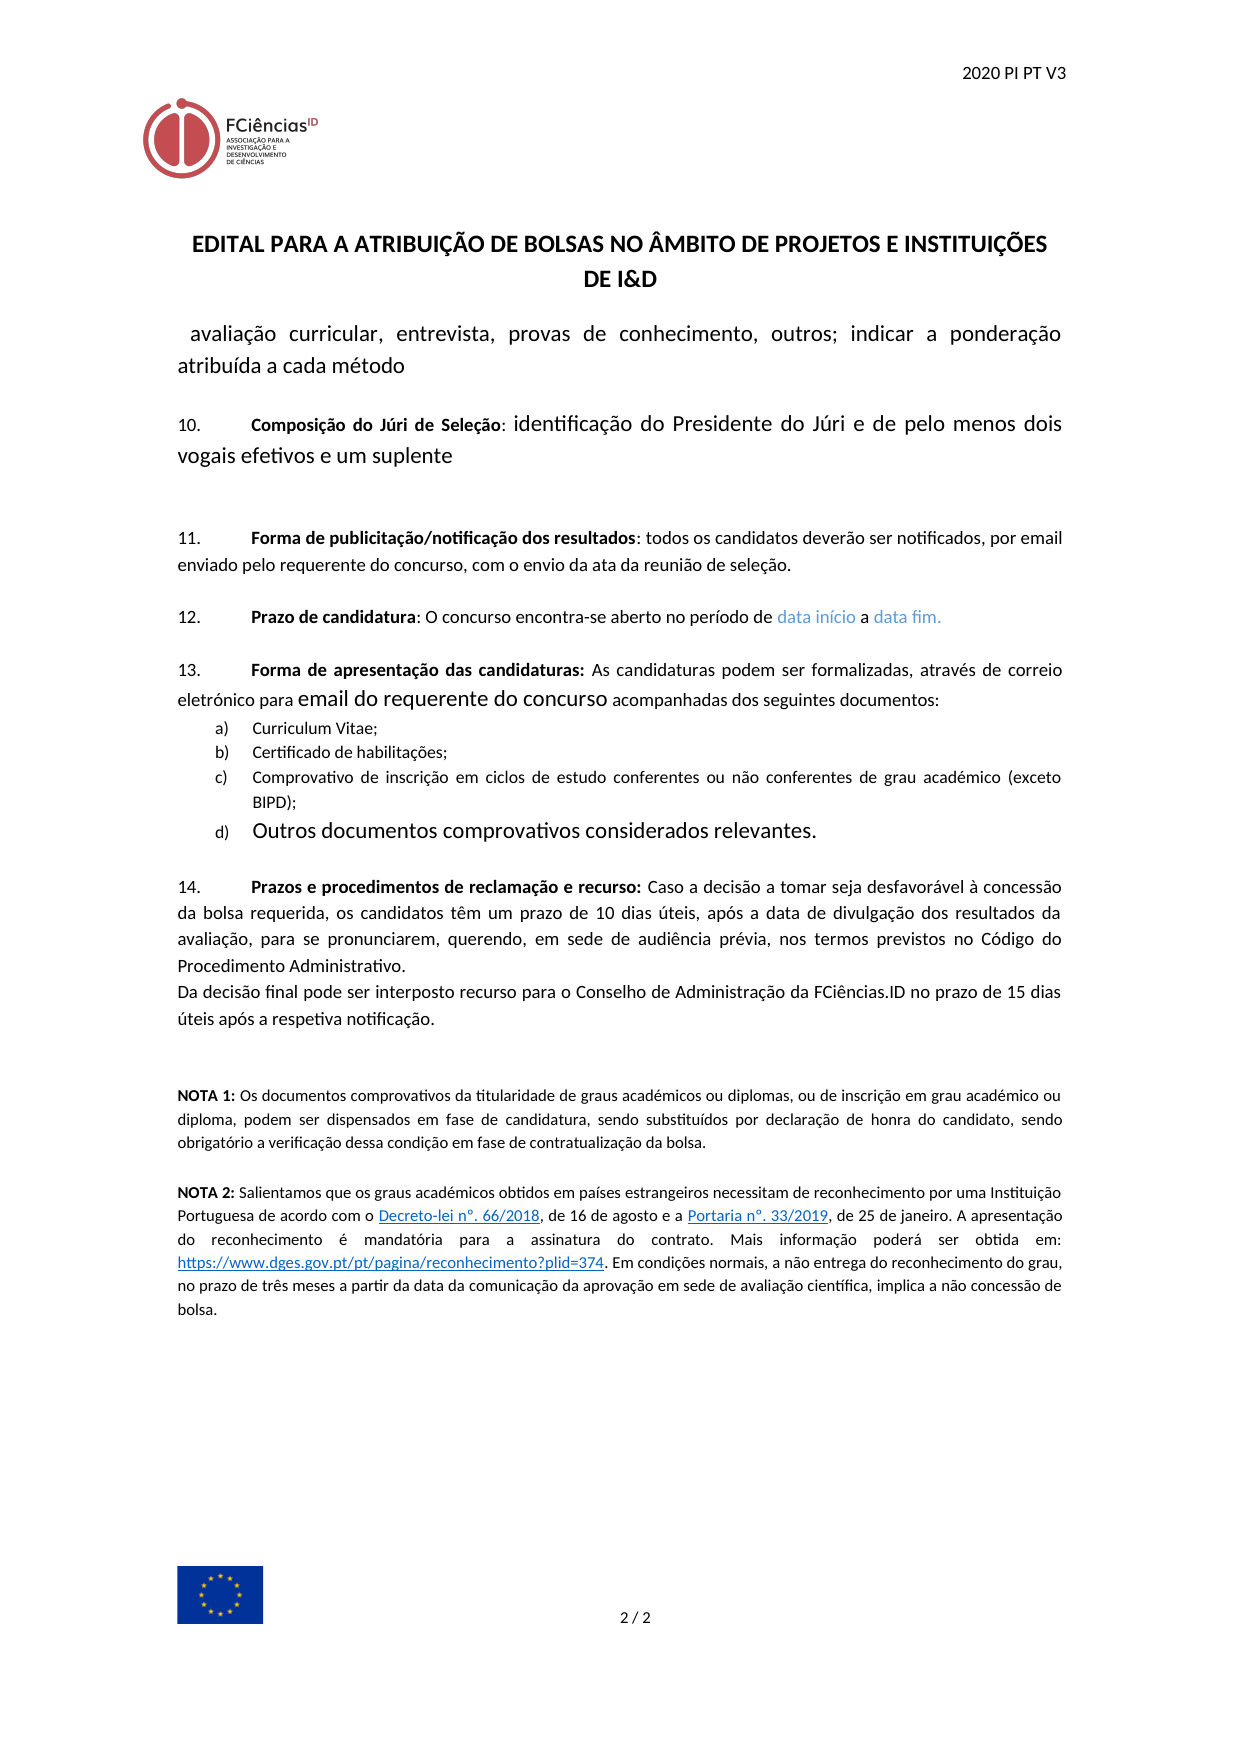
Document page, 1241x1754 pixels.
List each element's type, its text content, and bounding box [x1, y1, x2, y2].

list Curriculum Vitae; [215, 717, 1063, 738]
list Forma de publicitação/notificação dos resultados: todos os candidatos deverão ser notificados, por email enviado pelo requerente do concurso, com o envio da ata da reunião de seleção. [177, 526, 1063, 576]
list NOTA 1: Os documentos comprovativos da titularidade de graus académicos ou diplomas, ou de inscrição em grau académico ou diploma, podem ser dispensados em fase de candidatura, sendo substituídos por declaração de honra do candidato, sendo obrigatório a verificação dessa condição em fase de contratualização da bolsa. [177, 1086, 1063, 1153]
list Prazo de candidatura: O concurso encontra-se aberto no período de a . [177, 606, 1063, 628]
list Comprovativo de inscrição em ciclos de estudo conferentes ou não conferentes de grau académico (exceto BIPD); [215, 767, 1063, 813]
text Da decisão final pode ser interposto recurso para o Conselho de Administração da FCiências.ID no prazo de 15 dias úteis após a respetiva notificação. [177, 980, 1063, 1029]
list Composição do Júri de Seleção: [177, 409, 1063, 469]
list NOTA 2: Salientamos que os graus académicos obtidos em países estrangeiros necessitam de reconhecimento por uma Instituição Portuguesa de acordo com o Decreto-lei nº. 66/2018, de 16 de agosto e a Portaria nº. 33/2019, de 25 de janeiro. A apresentação do reconhecimento é mandatória para a assinatura do contrato. Mais informação poderá ser obtida em: https://www.dges.gov.pt/pt/pagina/reconhecimento?plid=374. Em condições normais, a não entrega do reconhecimento do grau, no prazo de três meses a partir da data da comunicação da aprovação em sede de avaliação científica, implica a não concessão de bolsa. [177, 1182, 1063, 1319]
list Prazos e procedimentos de reclamação e recurso: Caso a decisão a tomar seja desfavorável à concessão da bolsa requerida, os candidatos têm um prazo de 10 dias úteis, após a data de divulgação dos resultados da avaliação, para se pronunciarem, querendo, em sede de audiência prévia, nos termos previstos no Código do Procedimento Administrativo. [177, 875, 1063, 977]
list Certificado de habilitações; [215, 742, 1063, 763]
list Forma de apresentação das candidaturas: As candidaturas podem ser formalizadas, através de correio eletrónico para acompanhadas dos seguintes documentos: [177, 658, 1063, 713]
picture [177, 1566, 264, 1624]
picture [118, 73, 343, 204]
